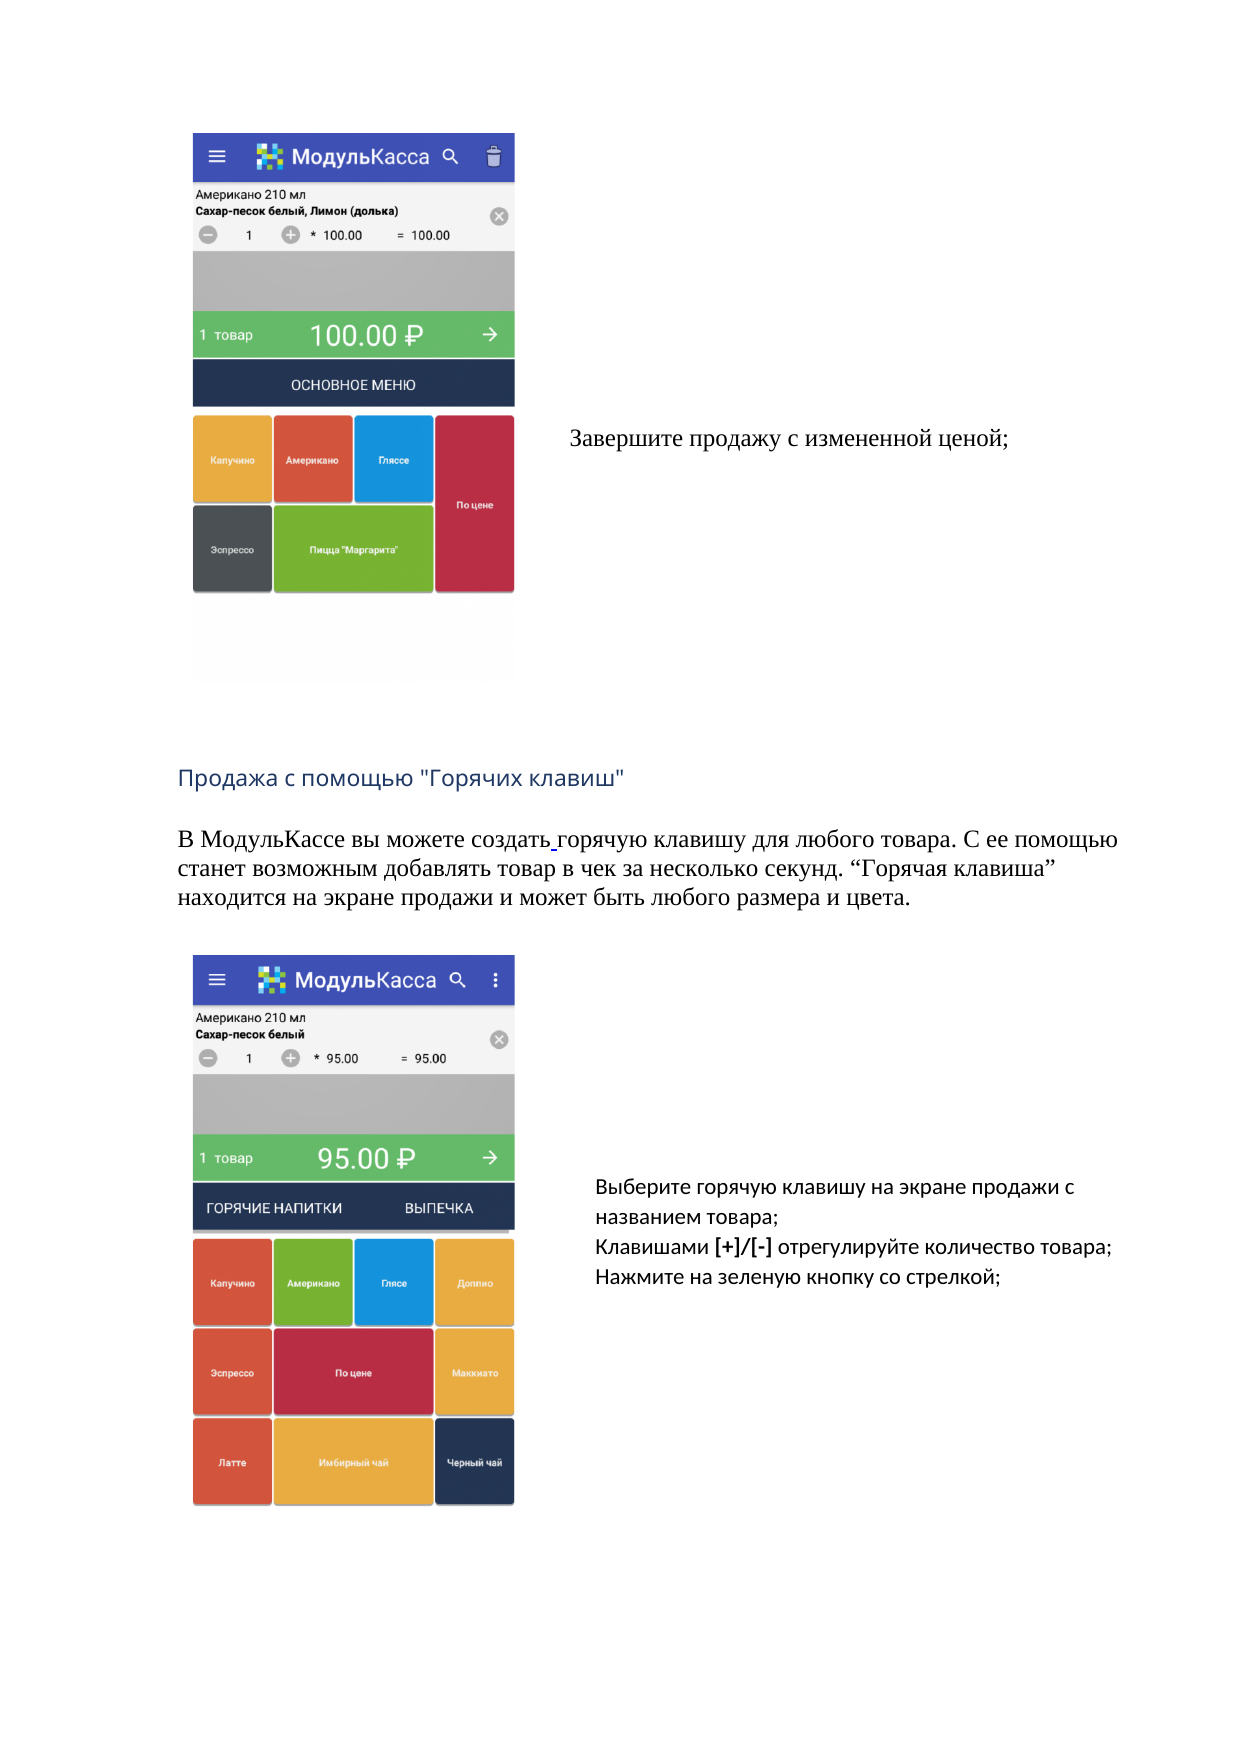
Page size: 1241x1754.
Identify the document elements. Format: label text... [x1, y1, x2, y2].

table_header Выберите горячую клавишу на экране продажи с названием товара; Клавишами [+]/[-] отрегулируйте количество товара; Нажмите на зеленую кнопку со стрелкой; [580, 940, 1152, 1541]
picture [192, 133, 515, 684]
table_cell [177, 118, 554, 757]
table_cell Завершите продажу с измененной ценой; [554, 118, 1152, 757]
table_header [177, 940, 579, 1541]
subtitle Продажа с помощью "Горячих клавиш" [177, 761, 1152, 793]
text В МодульКассе вы можете создать горячую клавишу для любого товара. С ее помощью станет возможным добавлять товар в чек за несколько секунд. “Горячая клавиша” находится на экране продажи и может быть любого размера и цвета. [177, 824, 1152, 911]
picture [192, 955, 515, 1507]
